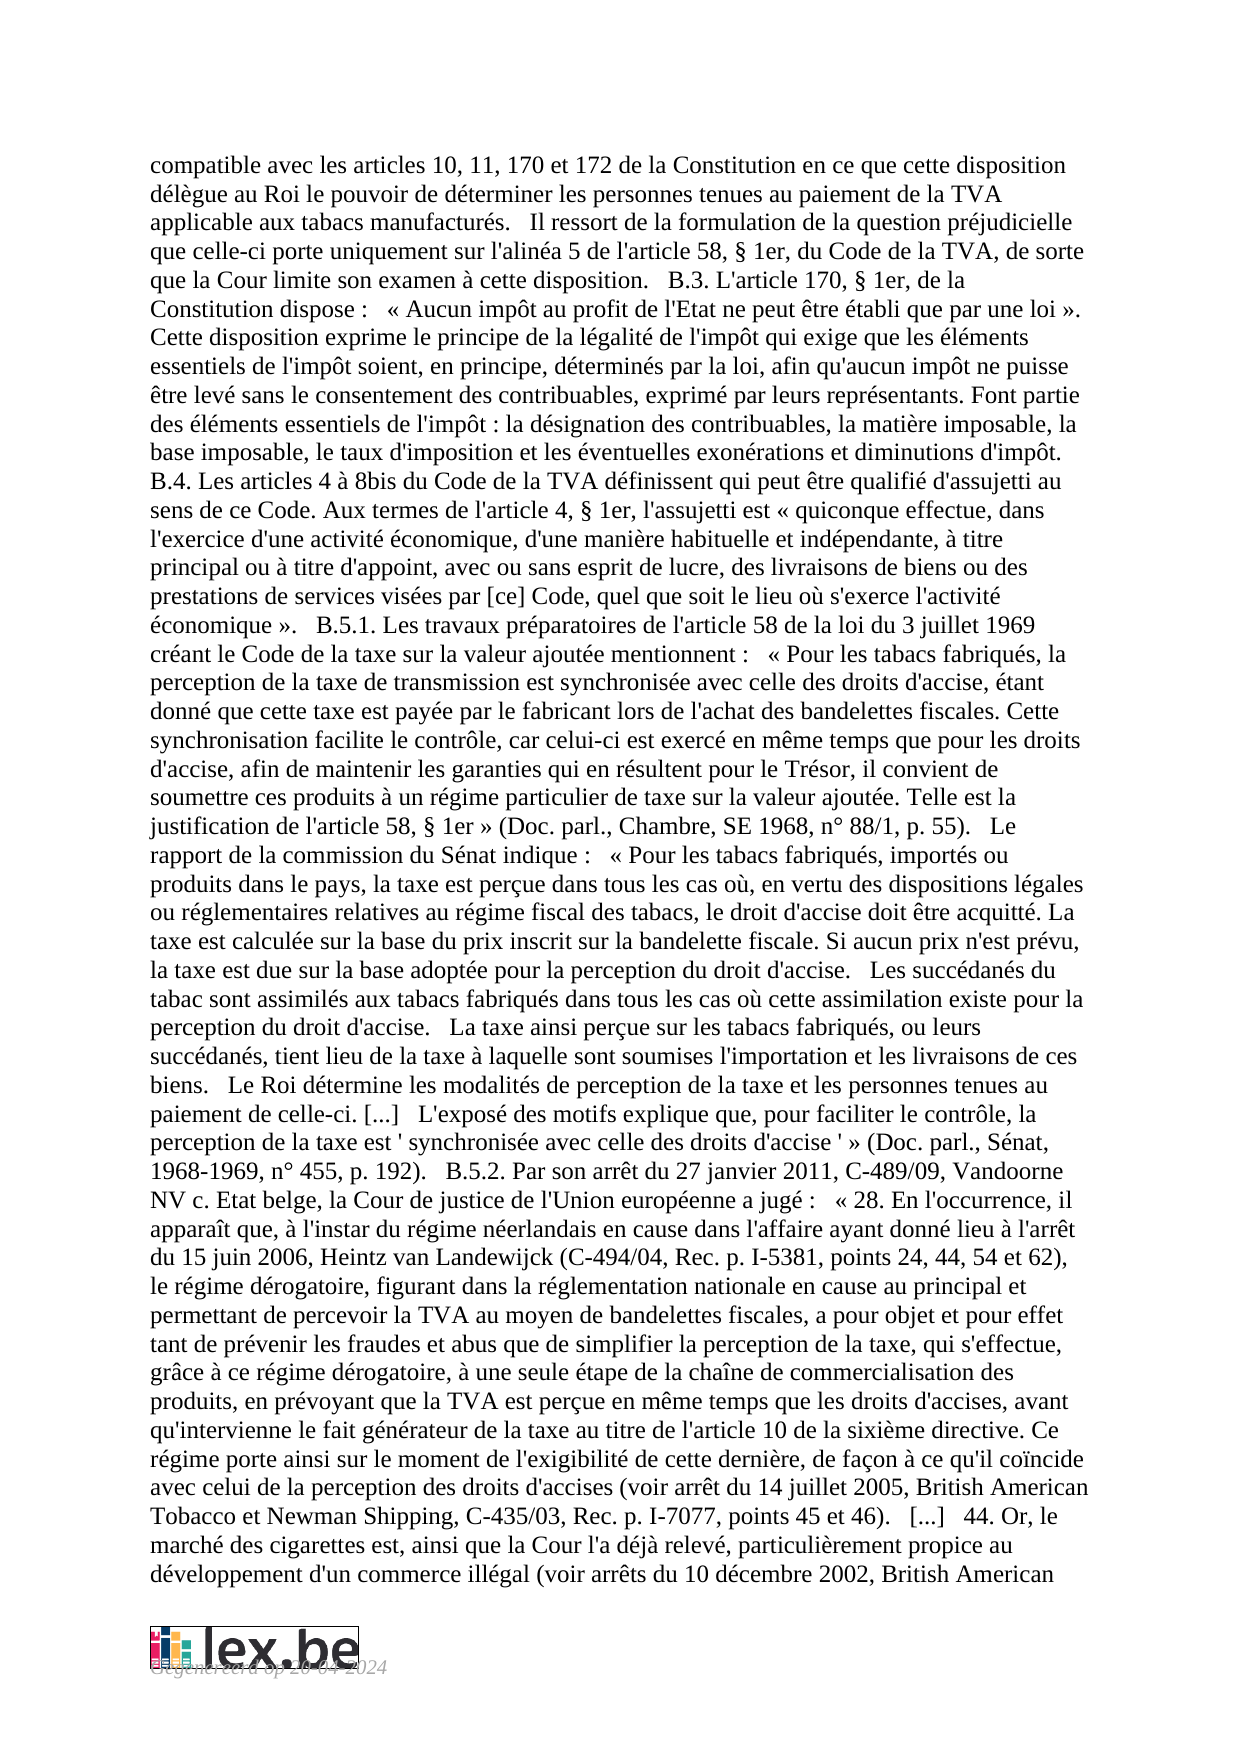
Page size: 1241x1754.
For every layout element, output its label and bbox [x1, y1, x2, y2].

text [150, 150, 1090, 1587]
picture [151, 1627, 358, 1668]
